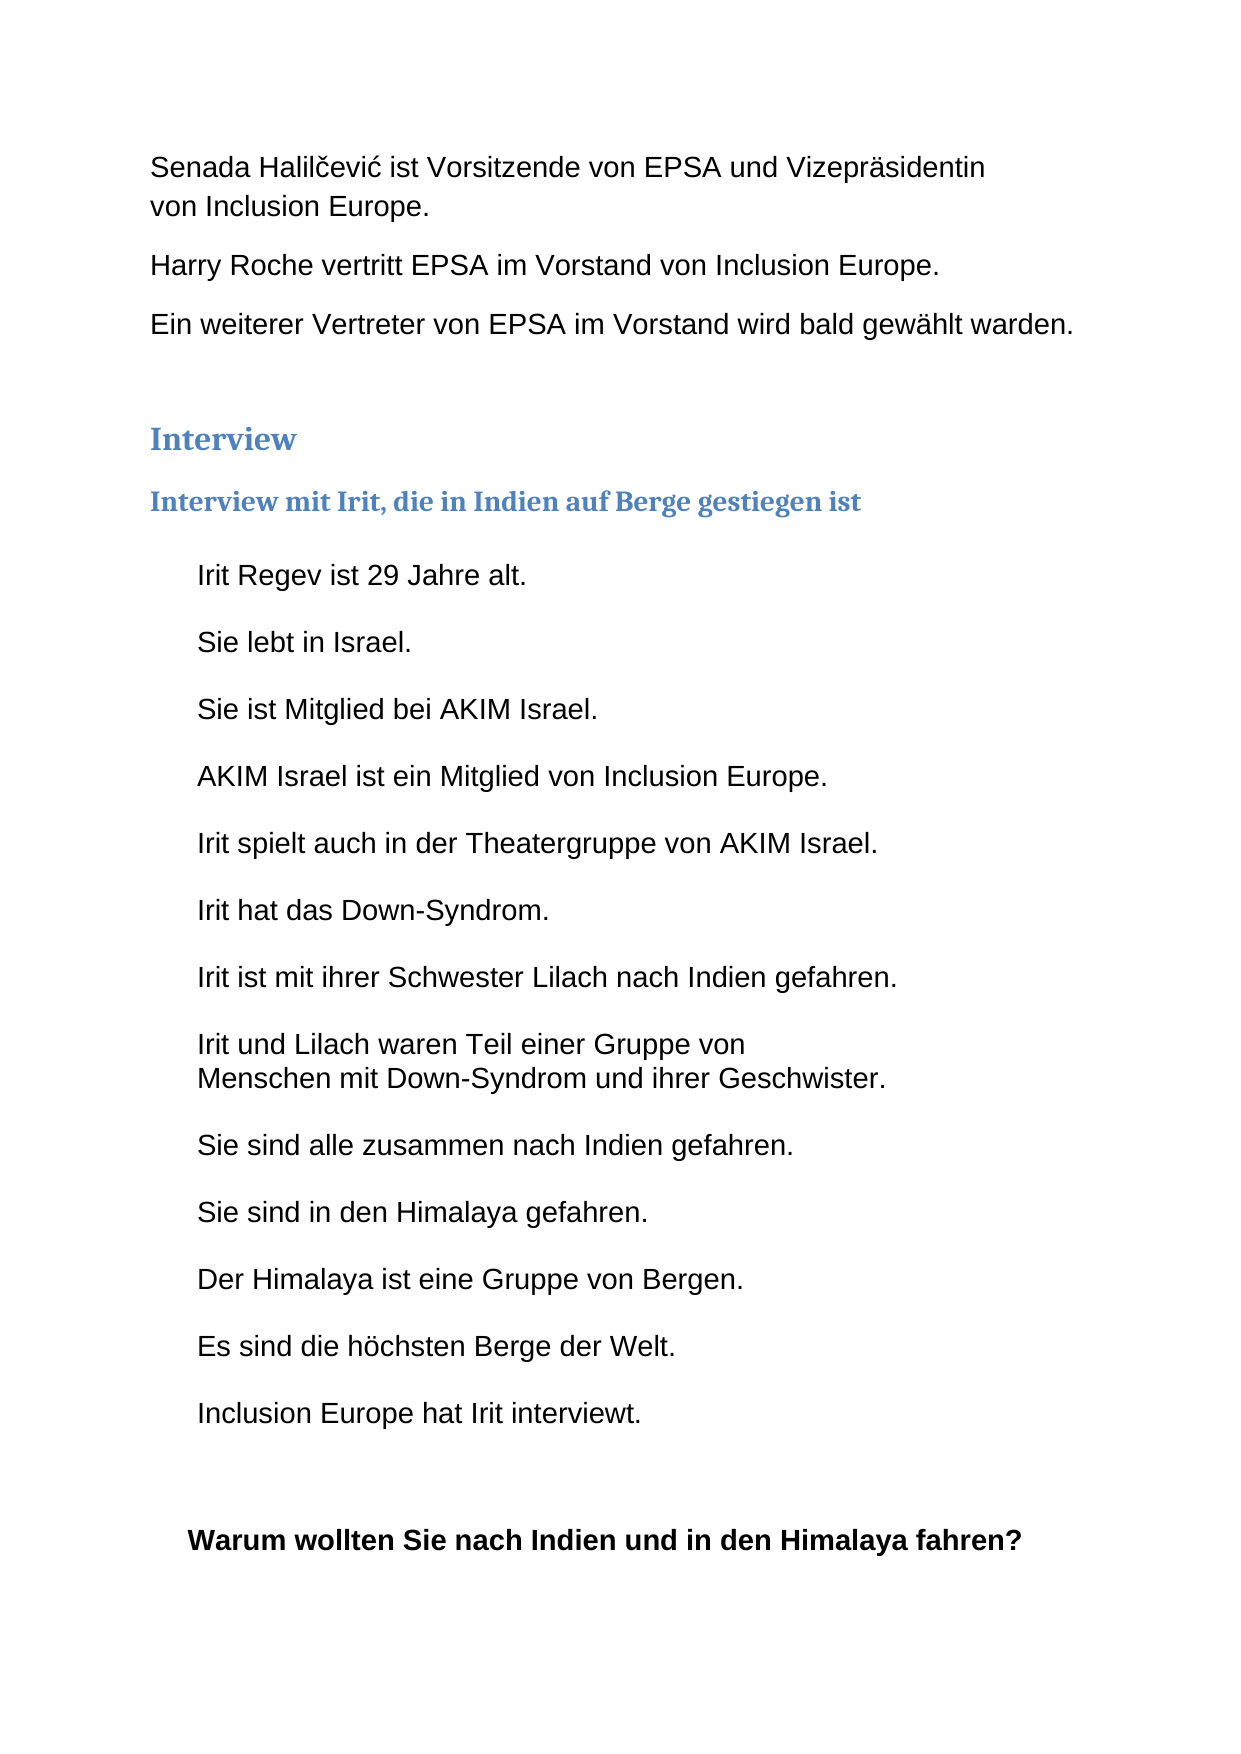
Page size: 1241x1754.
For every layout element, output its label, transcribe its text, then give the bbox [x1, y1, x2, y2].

text Sie sind alle zusammen nach Indien gefahren. [197, 1128, 1090, 1161]
text Senada Halilčević ist Vorsitzende von EPSA und Vizepräsidentin von Inclusion Europe. [150, 150, 1090, 222]
text Irit ist mit ihrer Schwester Lilach nach Indien gefahren. [197, 960, 1090, 993]
text AKIM Israel ist ein Mitglied von Inclusion Europe. [197, 759, 1090, 792]
text Harry Roche vertritt EPSA im Vorstand von Inclusion Europe. [150, 248, 1090, 281]
text Der Himalaya ist eine Gruppe von Bergen. [197, 1262, 1090, 1295]
text Irit Regev ist 29 Jahre alt. [197, 557, 1090, 591]
text Sie ist Mitglied bei AKIM Israel. [197, 692, 1090, 725]
text Es sind die höchsten Berge der Welt. [197, 1295, 1090, 1362]
text Irit spielt auch in der Theatergruppe von AKIM Israel. [197, 826, 1090, 859]
text Inclusion Europe hat Irit interviewt. [197, 1396, 1090, 1429]
text Irit hat das Down-Syndrom. [197, 893, 1090, 926]
text Irit und Lilach waren Teil einer Gruppe von Menschen mit Down-Syndrom und ihrer Geschwister. [197, 1027, 1090, 1094]
subtitle Interview mit Irit, die in Indien auf Berge gestiegen ist [150, 485, 1090, 519]
text Sie lebt in Israel. [197, 624, 1090, 658]
text Sie sind in den Himalaya gefahren. [197, 1161, 1090, 1228]
subtitle Interview [150, 421, 1090, 459]
text Warum wollten Sie nach Indien und in den Himalaya fahren? [187, 1522, 1090, 1556]
text Ein weiterer Vertreter von EPSA im Vorstand wird bald gewählt warden. [150, 307, 1090, 341]
